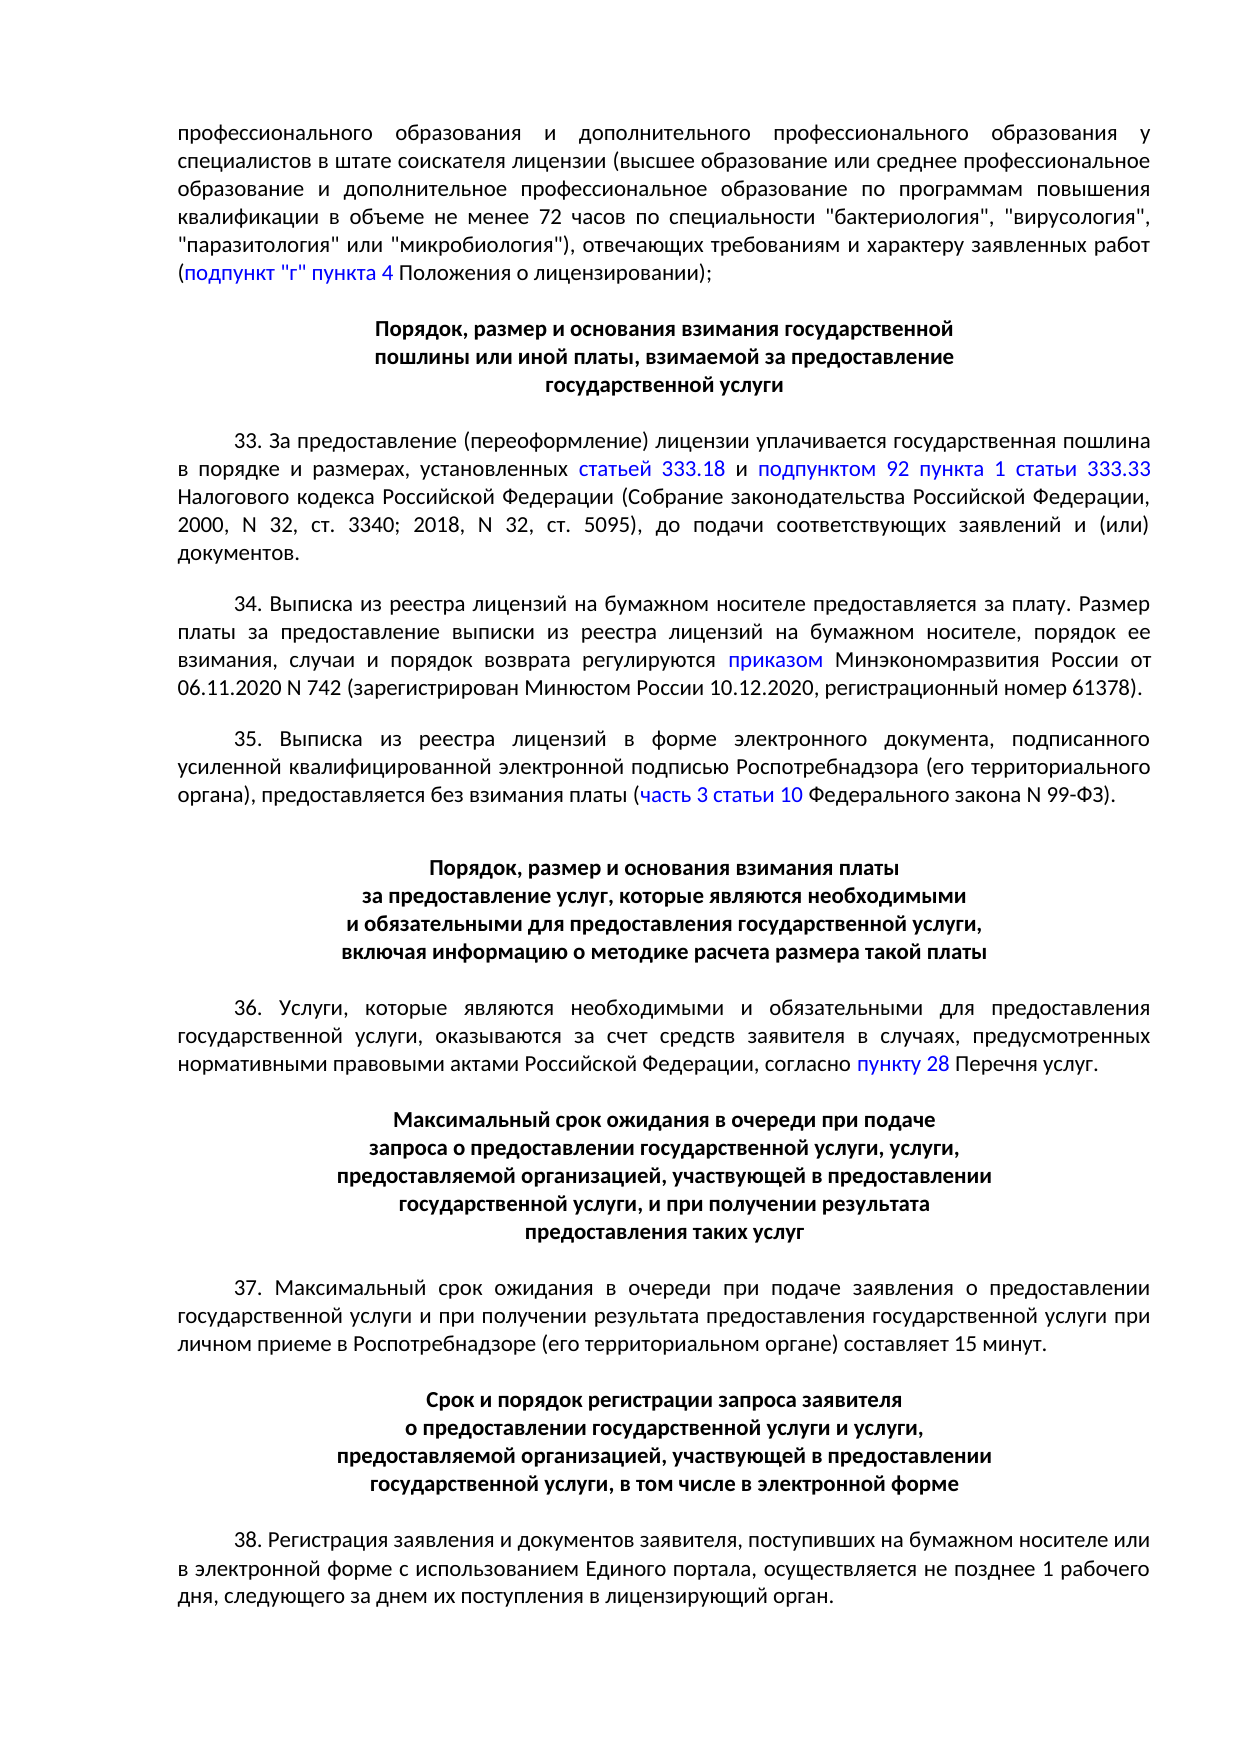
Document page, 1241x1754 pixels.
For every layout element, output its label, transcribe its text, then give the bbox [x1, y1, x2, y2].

title государственной услуги [177, 370, 1152, 398]
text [177, 118, 1152, 286]
title и обязательными для предоставления государственной услуги, [177, 909, 1152, 937]
title Порядок, размер и основания взимания государственной [177, 314, 1152, 342]
title пошлины или иной платы, взимаемой за предоставление [177, 342, 1152, 370]
text 34. Выписка из реестра лицензий на бумажном носителе предоставляется за плату. Размер платы за предоставление выписки из реестра лицензий на бумажном носителе, порядок ее взимания, случаи и порядок возврата регулируются приказом Минэкономразвития России от 06.11.2020 N 742 (зарегистрирован Минюстом России 10.12.2020, регистрационный номер 61378). [177, 589, 1152, 701]
title предоставления таких услуг [177, 1217, 1152, 1245]
title государственной услуги, в том числе в электронной форме [177, 1469, 1152, 1498]
title предоставляемой организацией, участвующей в предоставлении [177, 1442, 1152, 1469]
text 35. Выписка из реестра лицензий в форме электронного документа, подписанного усиленной квалифицированной электронной подписью Роспотребнадзора (его территориального органа), предоставляется без взимания платы (часть 3 статьи 10 Федерального закона N 99-ФЗ). [177, 724, 1152, 808]
title Порядок, размер и основания взимания платы [177, 853, 1152, 881]
title Максимальный срок ожидания в очереди при подаче [177, 1105, 1152, 1133]
title предоставляемой организацией, участвующей в предоставлении [177, 1161, 1152, 1189]
title за предоставление услуг, которые являются необходимыми [177, 881, 1152, 909]
text 36. Услуги, которые являются необходимыми и обязательными для предоставления государственной услуги, оказываются за счет средств заявителя в случаях, предусмотренных нормативными правовыми актами Российской Федерации, согласно пункту 28 Перечня услуг. [177, 993, 1152, 1077]
text 37. Максимальный срок ожидания в очереди при подаче заявления о предоставлении государственной услуги и при получении результата предоставления государственной услуги при личном приеме в Роспотребнадзоре (его территориальном органе) составляет 15 минут. [177, 1273, 1152, 1357]
title запроса о предоставлении государственной услуги, услуги, [177, 1133, 1152, 1161]
text 33. За предоставление (переоформление) лицензии уплачивается государственная пошлина в порядке и размерах, установленных статьей 333.18 и подпунктом 92 пункта 1 статьи 333.33 Налогового кодекса Российской Федерации (Собрание законодательства Российской Федерации, 2000, N 32, ст. 3340; 2018, N 32, ст. 5095), до подачи соответствующих заявлений и (или) документов. [177, 426, 1152, 566]
title о предоставлении государственной услуги и услуги, [177, 1413, 1152, 1442]
title включая информацию о методике расчета размера такой платы [177, 937, 1152, 965]
title государственной услуги, и при получении результата [177, 1189, 1152, 1217]
title Срок и порядок регистрации запроса заявителя [177, 1386, 1152, 1413]
text 38. Регистрация заявления и документов заявителя, поступивших на бумажном носителе или в электронной форме с использованием Единого портала, осуществляется не позднее 1 рабочего дня, следующего за днем их поступления в лицензирующий орган. [177, 1526, 1152, 1610]
